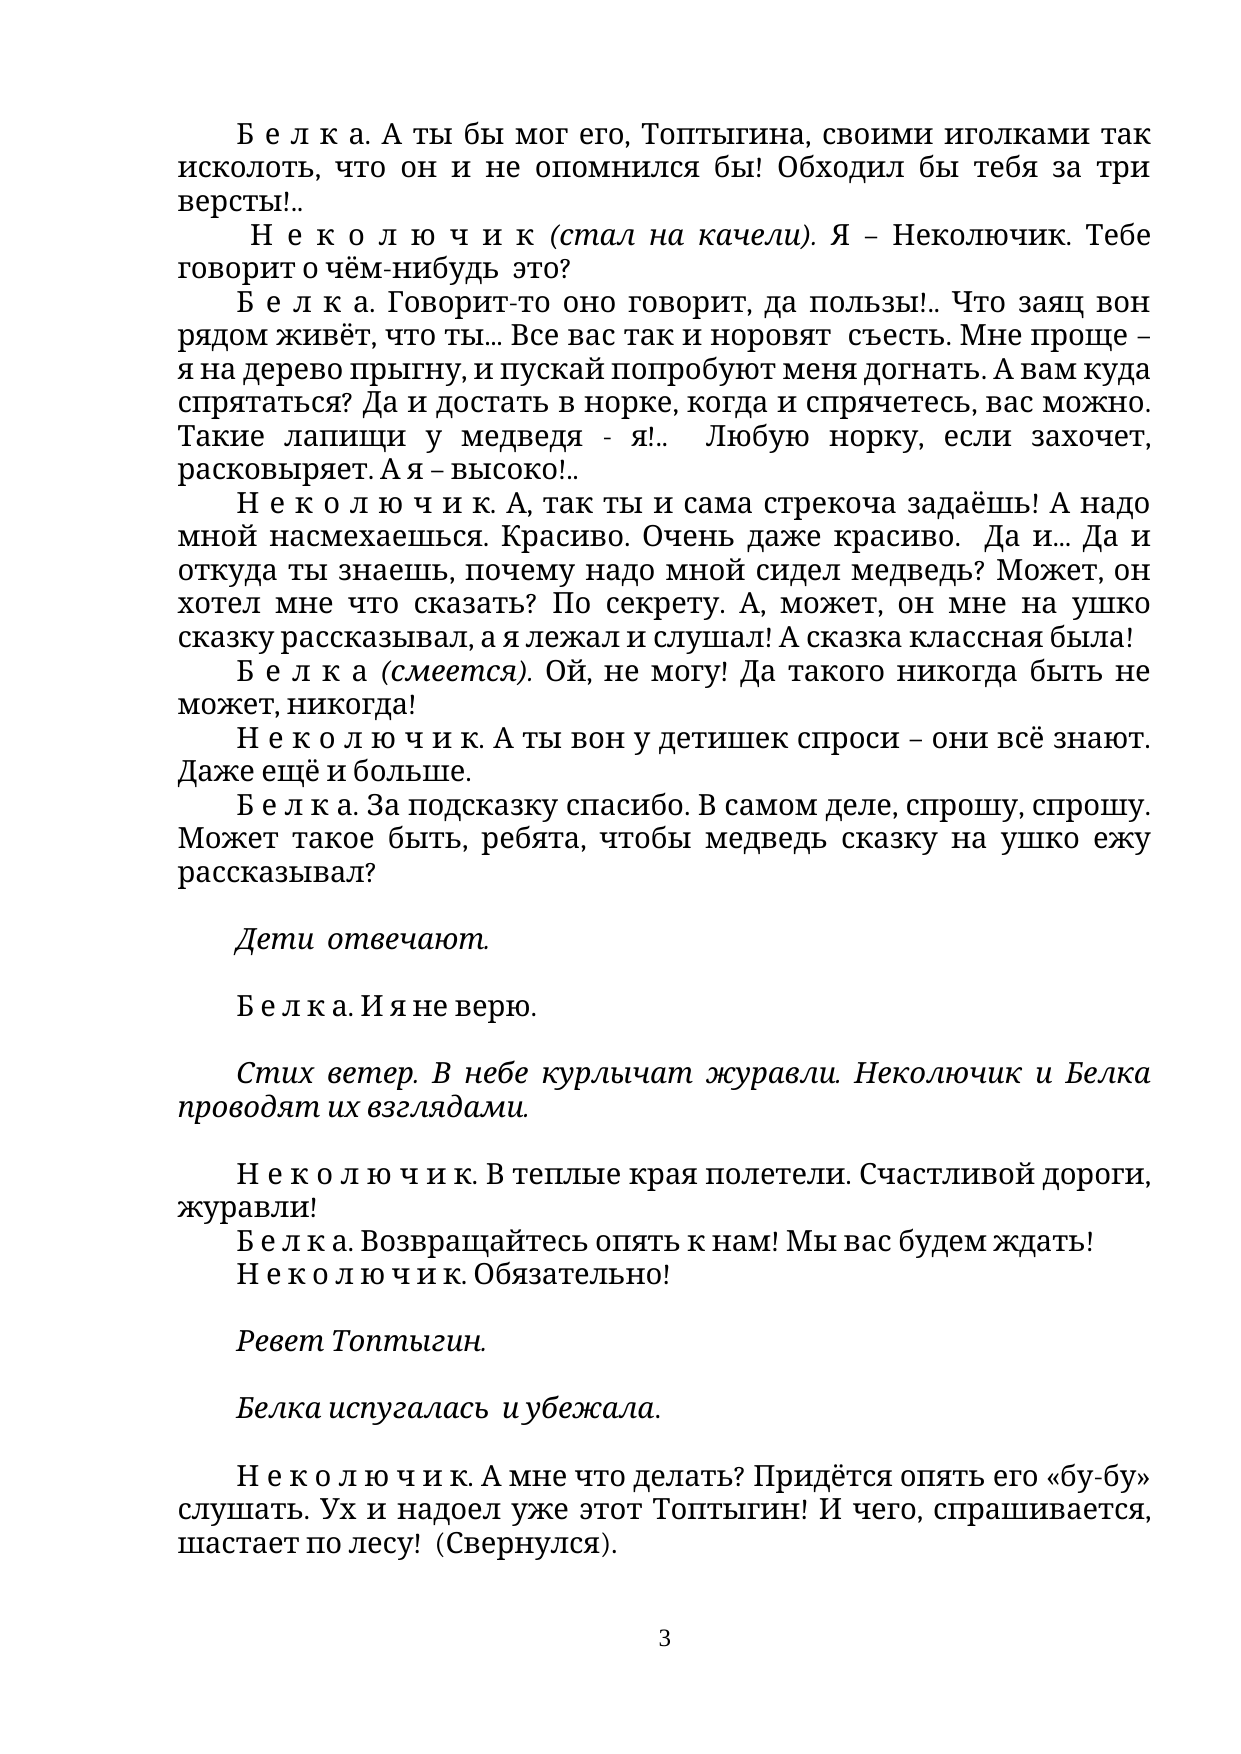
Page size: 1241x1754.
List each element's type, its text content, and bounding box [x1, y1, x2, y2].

text Дети отвечают. [177, 923, 1152, 957]
text Ревет Топтыгин. [177, 1326, 1152, 1359]
text Н е к о л ю ч и к. А ты вон у детишек спроси – они всё знают. Даже ещё и больше. [177, 722, 1152, 789]
text Н е к о л ю ч и к (стал на качели). Я – Неколючик. Тебе говорит о чём-нибудь это? [177, 219, 1152, 286]
text Б е л к а. Говорит-то оно говорит, да пользы!.. Что заяц вон рядом живёт, что ты... Все вас так и норовят съесть. Мне проще – я на дерево прыгну, и пускай попробуют меня догнать. А вам куда спрятаться? Да и достать в норке, когда и спрячетесь, вас можно. Такие лапищи у медведя - я!.. Любую норку, если захочет, расковыряет. А я – высоко!.. [177, 286, 1152, 487]
text Н е к о л ю ч и к. В теплые края полетели. Счастливой дороги, журавли! [177, 1158, 1152, 1225]
text Б е л к а. Возвращайтесь опять к нам! Мы вас будем ждать! [177, 1225, 1152, 1258]
text Б е л к а. А ты бы мог его, Топтыгина, своими иголками так исколоть, что он и не опомнился бы! Обходил бы тебя за три версты!.. [177, 118, 1152, 219]
text Н е к о л ю ч и к. А мне что делать? Придётся опять его «бу-бу» слушать. Ух и надоел уже этот Топтыгин! И чего, спрашивается, шастает по лесу! (Свернулся). [177, 1460, 1152, 1560]
text Б е л к а (смеется). Ой, не могу! Да такого никогда быть не может, никогда! [177, 655, 1152, 722]
text Н е к о л ю ч и к. А, так ты и сама стрекоча задаёшь! А надо мной насмехаешься. Красиво. Очень даже красиво. Да и... Да и откуда ты знаешь, почему надо мной сидел медведь? Может, он хотел мне что сказать? По секрету. А, может, он мне на ушко сказку рассказывал, а я лежал и слушал! А сказка классная была! [177, 487, 1152, 655]
text Б е л к а. За подсказку спасибо. В самом деле, спрошу, спрошу. Может такое быть, ребята, чтобы медведь сказку на ушко ежу рассказывал? [177, 789, 1152, 889]
text Стих ветер. В небе курлычат журавли. Неколючик и Белка проводят их взглядами. [177, 1057, 1152, 1124]
text Н е к о л ю ч и к. Обязательно! [177, 1258, 1152, 1292]
text Белка испугалась и убежала. [177, 1393, 1152, 1426]
text Б е л к а. И я не верю. [177, 990, 1152, 1024]
